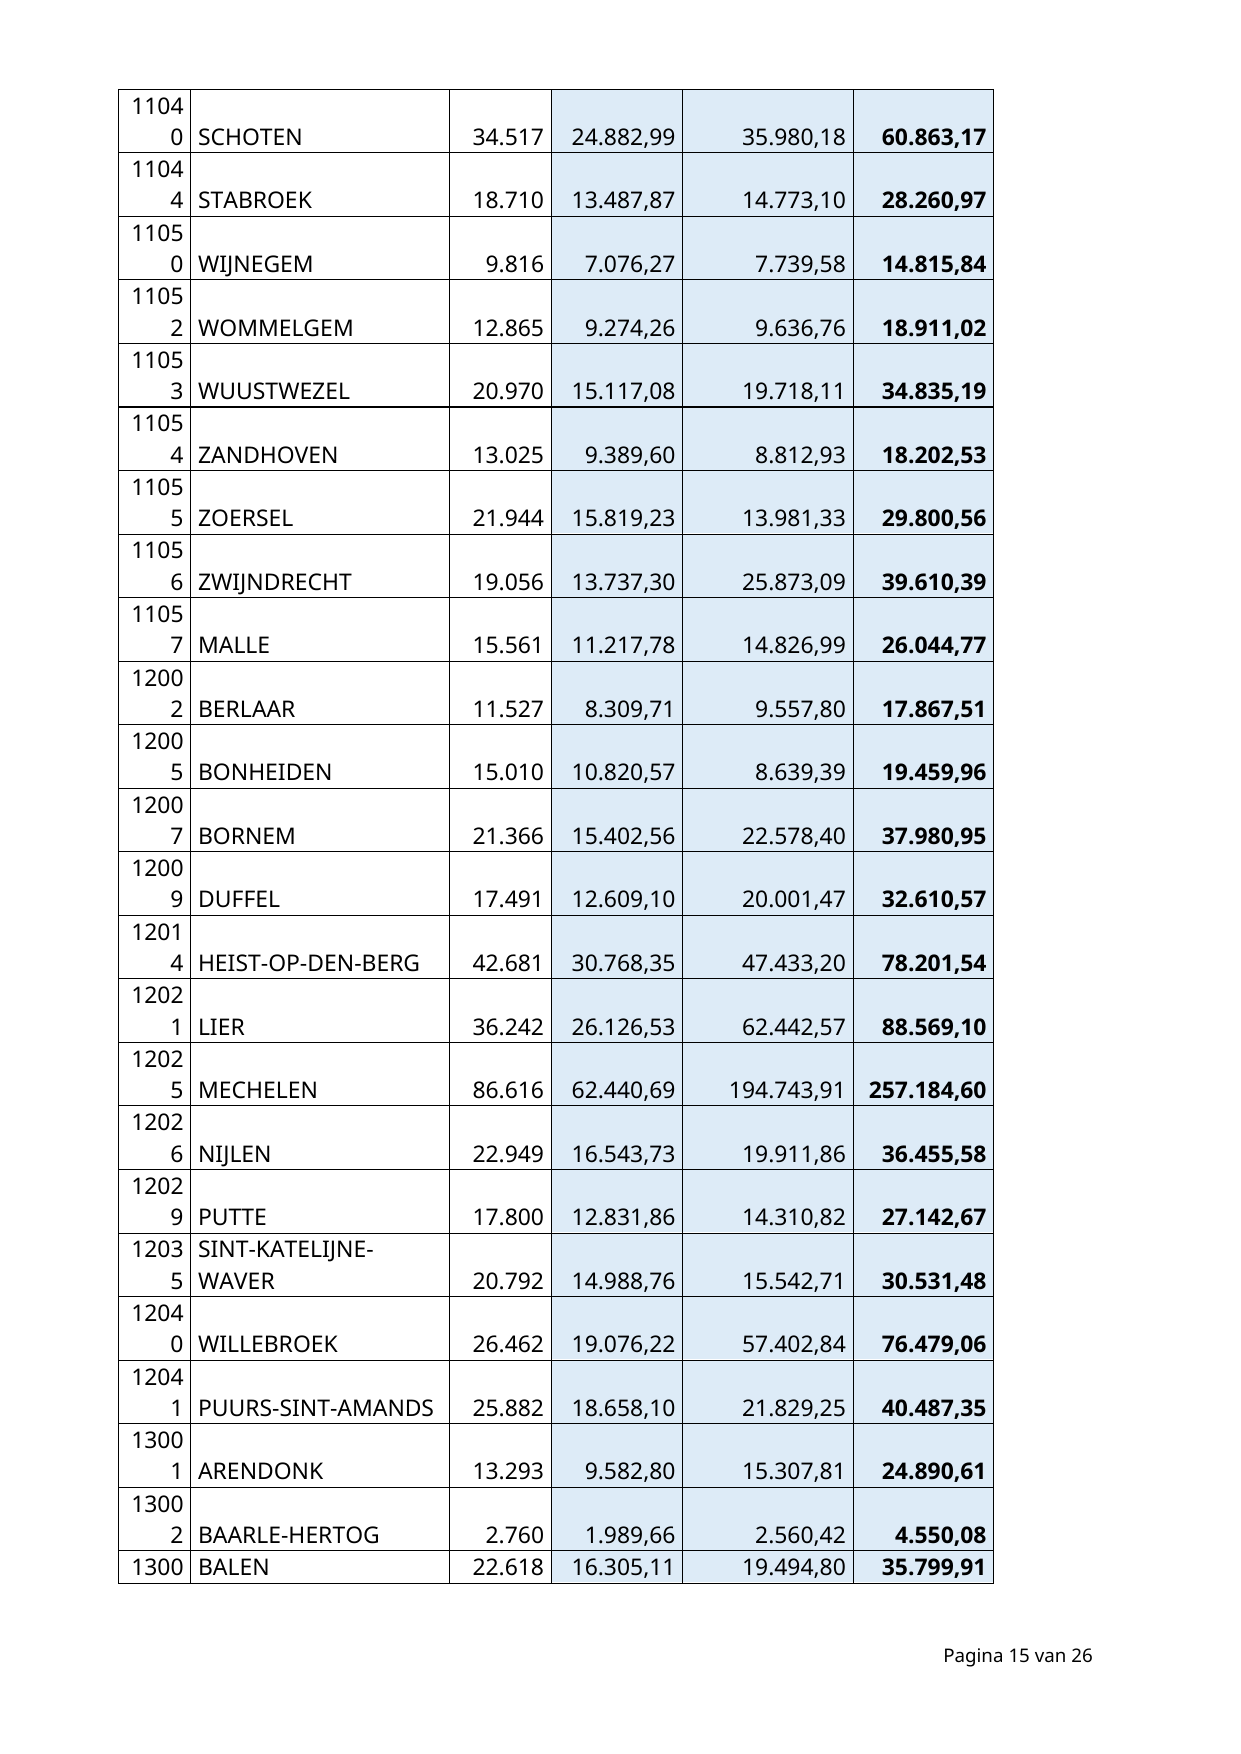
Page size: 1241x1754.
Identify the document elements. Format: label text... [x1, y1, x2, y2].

table_cell 39.610,39 [854, 535, 993, 597]
table_cell 30.768,35 [552, 916, 682, 978]
table_cell BALEN [191, 1551, 449, 1582]
table_cell 11055 [119, 471, 190, 533]
table_cell 12029 [119, 1170, 190, 1232]
table_cell 26.462 [450, 1297, 551, 1359]
table_cell PUTTE [191, 1170, 449, 1232]
table_cell 18.710 [450, 153, 551, 216]
table_cell 19.494,80 [683, 1551, 853, 1582]
table_cell 9.582,80 [552, 1424, 682, 1487]
table_cell 8.639,39 [683, 725, 853, 788]
table_cell 76.479,06 [854, 1297, 993, 1359]
table_cell BAARLE-HERTOG [191, 1488, 449, 1550]
table_cell 13.487,87 [552, 153, 682, 216]
table_cell 15.561 [450, 598, 551, 661]
table_cell ZOERSEL [191, 471, 449, 533]
table_cell 60.863,17 [854, 90, 993, 152]
table_cell 30.531,48 [854, 1234, 993, 1296]
table_cell MECHELEN [191, 1043, 449, 1105]
table_cell 16.543,73 [552, 1106, 682, 1169]
table_cell 11.217,78 [552, 598, 682, 661]
table_cell 18.658,10 [552, 1361, 682, 1423]
table_cell 12026 [119, 1106, 190, 1169]
table_cell 2.560,42 [683, 1488, 853, 1550]
table_cell 57.402,84 [683, 1297, 853, 1359]
table_cell 27.142,67 [854, 1170, 993, 1232]
table_cell 19.056 [450, 535, 551, 597]
table_cell 88.569,10 [854, 979, 993, 1042]
table_cell 24.890,61 [854, 1424, 993, 1487]
table_cell 13002 [119, 1488, 190, 1550]
table_cell 13.293 [450, 1424, 551, 1487]
table_cell 9.274,26 [552, 280, 682, 343]
table_cell 21.366 [450, 789, 551, 851]
table_cell 15.542,71 [683, 1234, 853, 1296]
table_cell 13.981,33 [683, 471, 853, 533]
table_cell 25.873,09 [683, 535, 853, 597]
table_cell ARENDONK [191, 1424, 449, 1487]
table_cell SCHOTEN [191, 90, 449, 152]
table_cell WIJNEGEM [191, 217, 449, 279]
table_cell 257.184,60 [854, 1043, 993, 1105]
table_cell 9.636,76 [683, 280, 853, 343]
table_cell 12005 [119, 725, 190, 788]
table_cell 22.578,40 [683, 789, 853, 851]
table_cell 7.739,58 [683, 217, 853, 279]
table_cell 11050 [119, 217, 190, 279]
table_cell 15.010 [450, 725, 551, 788]
table_cell 24.882,99 [552, 90, 682, 152]
table_cell 12007 [119, 789, 190, 851]
table_cell 12040 [119, 1297, 190, 1359]
table_cell 12035 [119, 1234, 190, 1296]
table_cell 16.305,11 [552, 1551, 682, 1582]
table_cell 12021 [119, 979, 190, 1042]
table_cell 14.815,84 [854, 217, 993, 279]
table_cell WILLEBROEK [191, 1297, 449, 1359]
table_cell 2.760 [450, 1488, 551, 1550]
table_cell BERLAAR [191, 662, 449, 724]
table_cell 19.459,96 [854, 725, 993, 788]
table_cell 11052 [119, 280, 190, 343]
table_cell 29.800,56 [854, 471, 993, 533]
table_cell 15.307,81 [683, 1424, 853, 1487]
table_cell 35.980,18 [683, 90, 853, 152]
table_cell 40.487,35 [854, 1361, 993, 1423]
table_cell MALLE [191, 598, 449, 661]
table_cell 37.980,95 [854, 789, 993, 851]
table_cell 36.455,58 [854, 1106, 993, 1169]
table_cell 12.831,86 [552, 1170, 682, 1232]
table_cell 194.743,91 [683, 1043, 853, 1105]
table_cell 20.792 [450, 1234, 551, 1296]
table_cell 62.440,69 [552, 1043, 682, 1105]
table_cell 15.819,23 [552, 471, 682, 533]
table_cell 17.867,51 [854, 662, 993, 724]
table_cell 9.557,80 [683, 662, 853, 724]
table_cell SINT-KATELIJNE-WAVER [191, 1234, 449, 1296]
table_cell 11056 [119, 535, 190, 597]
table_cell 62.442,57 [683, 979, 853, 1042]
table_cell 26.044,77 [854, 598, 993, 661]
table_cell LIER [191, 979, 449, 1042]
table_cell WOMMELGEM [191, 280, 449, 343]
table_cell 11053 [119, 344, 190, 406]
table_cell 13003 [119, 1551, 190, 1582]
table_cell 86.616 [450, 1043, 551, 1105]
table_cell 14.773,10 [683, 153, 853, 216]
table_cell 47.433,20 [683, 916, 853, 978]
table_cell 21.944 [450, 471, 551, 533]
table_cell 17.800 [450, 1170, 551, 1232]
table_cell 34.517 [450, 90, 551, 152]
table_cell 12002 [119, 662, 190, 724]
table_cell 14.310,82 [683, 1170, 853, 1232]
table_cell 9.816 [450, 217, 551, 279]
table_cell 12041 [119, 1361, 190, 1423]
table_cell 19.718,11 [683, 344, 853, 406]
table_cell 20.001,47 [683, 852, 853, 915]
table_cell 35.799,91 [854, 1551, 993, 1582]
table_cell 9.389,60 [552, 408, 682, 470]
table_cell 12009 [119, 852, 190, 915]
table_cell 13.025 [450, 408, 551, 470]
table_cell 32.610,57 [854, 852, 993, 915]
table_cell 26.126,53 [552, 979, 682, 1042]
table_cell 15.402,56 [552, 789, 682, 851]
table_cell 13001 [119, 1424, 190, 1487]
table_cell 11057 [119, 598, 190, 661]
table_cell 78.201,54 [854, 916, 993, 978]
table_cell 4.550,08 [854, 1488, 993, 1550]
table_cell 22.618 [450, 1551, 551, 1582]
table_cell HEIST-OP-DEN-BERG [191, 916, 449, 978]
table_cell 20.970 [450, 344, 551, 406]
table_cell STABROEK [191, 153, 449, 216]
table_cell 12.609,10 [552, 852, 682, 915]
table_cell 1.989,66 [552, 1488, 682, 1550]
table_cell 11044 [119, 153, 190, 216]
table_cell 11054 [119, 408, 190, 470]
table_cell 13.737,30 [552, 535, 682, 597]
table_cell 34.835,19 [854, 344, 993, 406]
table_cell 36.242 [450, 979, 551, 1042]
table_cell NIJLEN [191, 1106, 449, 1169]
table_cell 11040 [119, 90, 190, 152]
table_cell 12014 [119, 916, 190, 978]
table_cell 42.681 [450, 916, 551, 978]
table_cell 22.949 [450, 1106, 551, 1169]
table_cell 21.829,25 [683, 1361, 853, 1423]
table_cell 14.988,76 [552, 1234, 682, 1296]
table_cell ZANDHOVEN [191, 408, 449, 470]
table_cell 19.076,22 [552, 1297, 682, 1359]
table_cell 28.260,97 [854, 153, 993, 216]
table_cell 15.117,08 [552, 344, 682, 406]
table_cell DUFFEL [191, 852, 449, 915]
table_cell 7.076,27 [552, 217, 682, 279]
table_cell 25.882 [450, 1361, 551, 1423]
table_cell 11.527 [450, 662, 551, 724]
table_cell 10.820,57 [552, 725, 682, 788]
table_cell BONHEIDEN [191, 725, 449, 788]
table_cell 8.812,93 [683, 408, 853, 470]
table_cell 19.911,86 [683, 1106, 853, 1169]
table_cell 8.309,71 [552, 662, 682, 724]
table_cell ZWIJNDRECHT [191, 535, 449, 597]
table_cell 12.865 [450, 280, 551, 343]
table_cell PUURS-SINT-AMANDS [191, 1361, 449, 1423]
table_cell BORNEM [191, 789, 449, 851]
table_cell WUUSTWEZEL [191, 344, 449, 406]
table_cell 17.491 [450, 852, 551, 915]
table_cell 14.826,99 [683, 598, 853, 661]
table_cell 12025 [119, 1043, 190, 1105]
table_cell 18.911,02 [854, 280, 993, 343]
table_cell 18.202,53 [854, 408, 993, 470]
